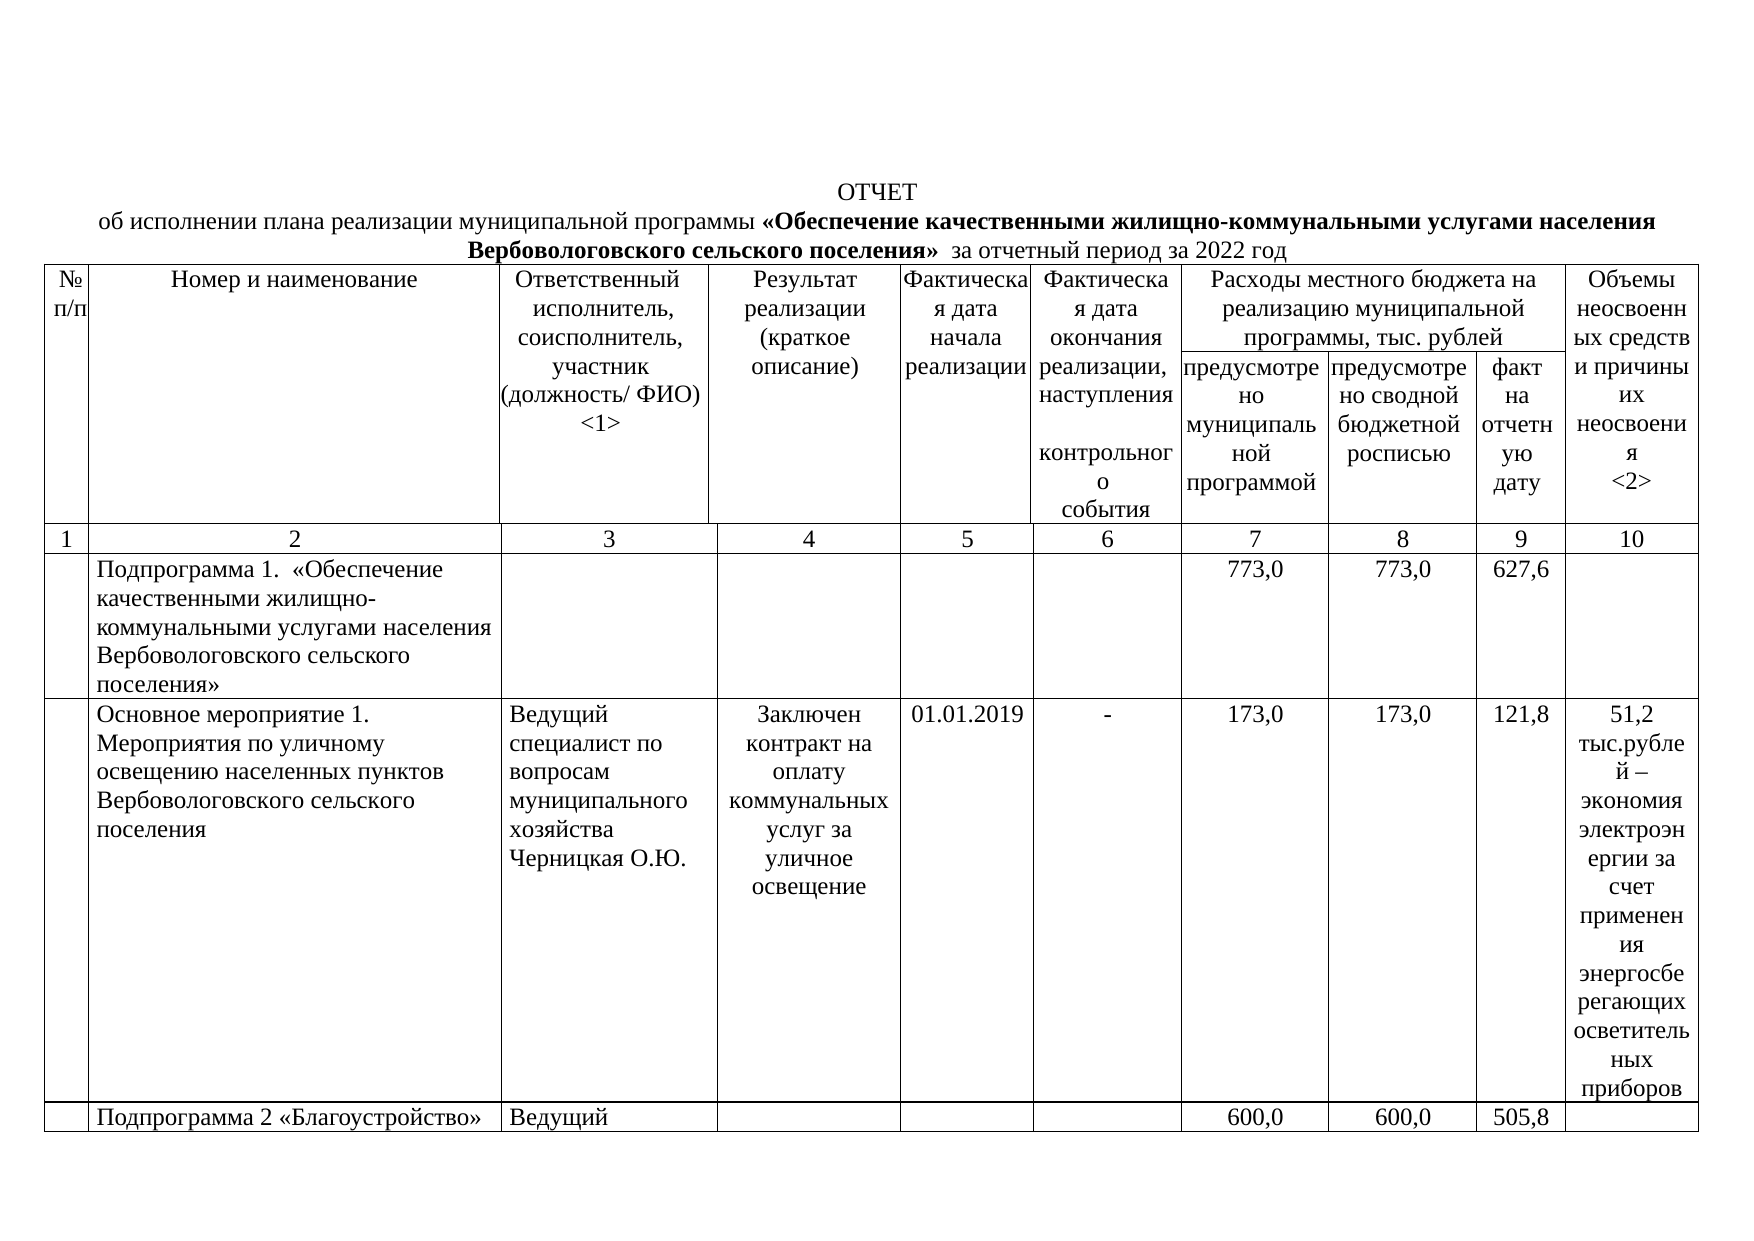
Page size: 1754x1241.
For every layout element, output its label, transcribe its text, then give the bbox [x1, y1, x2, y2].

table_header Результат реализации (краткое описание) [709, 265, 900, 523]
table_header Объемы неосвоенных средств и причины их неосвоения <2> [1566, 265, 1698, 523]
table_cell [1034, 554, 1181, 698]
table_cell - [1034, 699, 1181, 1101]
table_header № п/п [45, 265, 88, 523]
table_cell [1566, 1103, 1698, 1131]
table_cell [718, 554, 900, 698]
table_cell предусмотрено сводной бюджетной росписью [1329, 352, 1476, 523]
table_cell 2 [89, 524, 501, 553]
table_cell Основное мероприятие 1. Мероприятия по уличному освещению населенных пунктов Вербовологовского сельского поселения [89, 699, 501, 1101]
table_cell 627,6 [1477, 554, 1565, 698]
table_cell [45, 1103, 88, 1131]
table_cell 3 [502, 524, 717, 553]
table_cell [1566, 554, 1698, 698]
table_cell [718, 1103, 900, 1131]
table_cell 1 [45, 524, 88, 553]
table_header Ответственный исполнитель, соисполнитель, участник (должность/ ФИО) <1> [500, 265, 708, 523]
table_cell 10 [1566, 524, 1698, 553]
table_cell Заключен контракт на оплату коммунальных услуг за уличное освещение [718, 699, 900, 1101]
table_cell 6 [1034, 524, 1181, 553]
table_cell 173,0 [1182, 699, 1328, 1101]
table_cell 4 [718, 524, 900, 553]
table_cell 9 [1477, 524, 1565, 553]
table_cell [45, 554, 88, 698]
table_cell 773,0 [1329, 554, 1476, 698]
table_cell [45, 699, 88, 1101]
table_cell 173,0 [1329, 699, 1476, 1101]
table_cell факт на отчетную дату [1477, 352, 1565, 523]
table_cell [1034, 1103, 1181, 1131]
table_cell предусмотрено муниципальной программой [1182, 352, 1328, 523]
table_cell [901, 1103, 1033, 1131]
table_header Номер и наименование [89, 265, 499, 523]
table_cell 773,0 [1182, 554, 1328, 698]
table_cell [502, 699, 717, 1101]
table_cell [901, 554, 1033, 698]
table_cell 7 [1182, 524, 1328, 553]
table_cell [502, 1103, 717, 1131]
table_cell [502, 554, 717, 698]
table_cell 5 [901, 524, 1033, 553]
text ОТЧЕТ [59, 177, 1695, 206]
table_cell 600,0 [1329, 1103, 1476, 1131]
text об исполнении плана реализации муниципальной программы «Обеспечение качественными жилищно-коммунальными услугами населения Вербовологовского сельского поселения» за отчетный период за 2022 год [59, 206, 1695, 263]
table_cell 51,2 тыс.рублей – экономия электроэнергии за счет применения энергосберегающих осветительных приборов [1566, 699, 1698, 1101]
table_cell 01.01.2019 [901, 699, 1033, 1101]
table_cell 8 [1329, 524, 1476, 553]
table_cell 121,8 [1477, 699, 1565, 1101]
table_cell 600,0 [1182, 1103, 1328, 1131]
table_header Фактическая дата начала реализации [901, 265, 1030, 523]
table_cell 505,8 [1477, 1103, 1565, 1131]
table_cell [89, 1103, 501, 1131]
table_header Фактическая дата окончания реализации, наступления контрольного события [1031, 265, 1181, 523]
table_cell Подпрограмма 1. «Обеспечение качественными жилищно-коммунальными услугами населения Вербовологовского сельского поселения» [89, 554, 501, 698]
table_header Расходы местного бюджета на реализацию муниципальной программы, тыс. рублей [1182, 265, 1565, 351]
